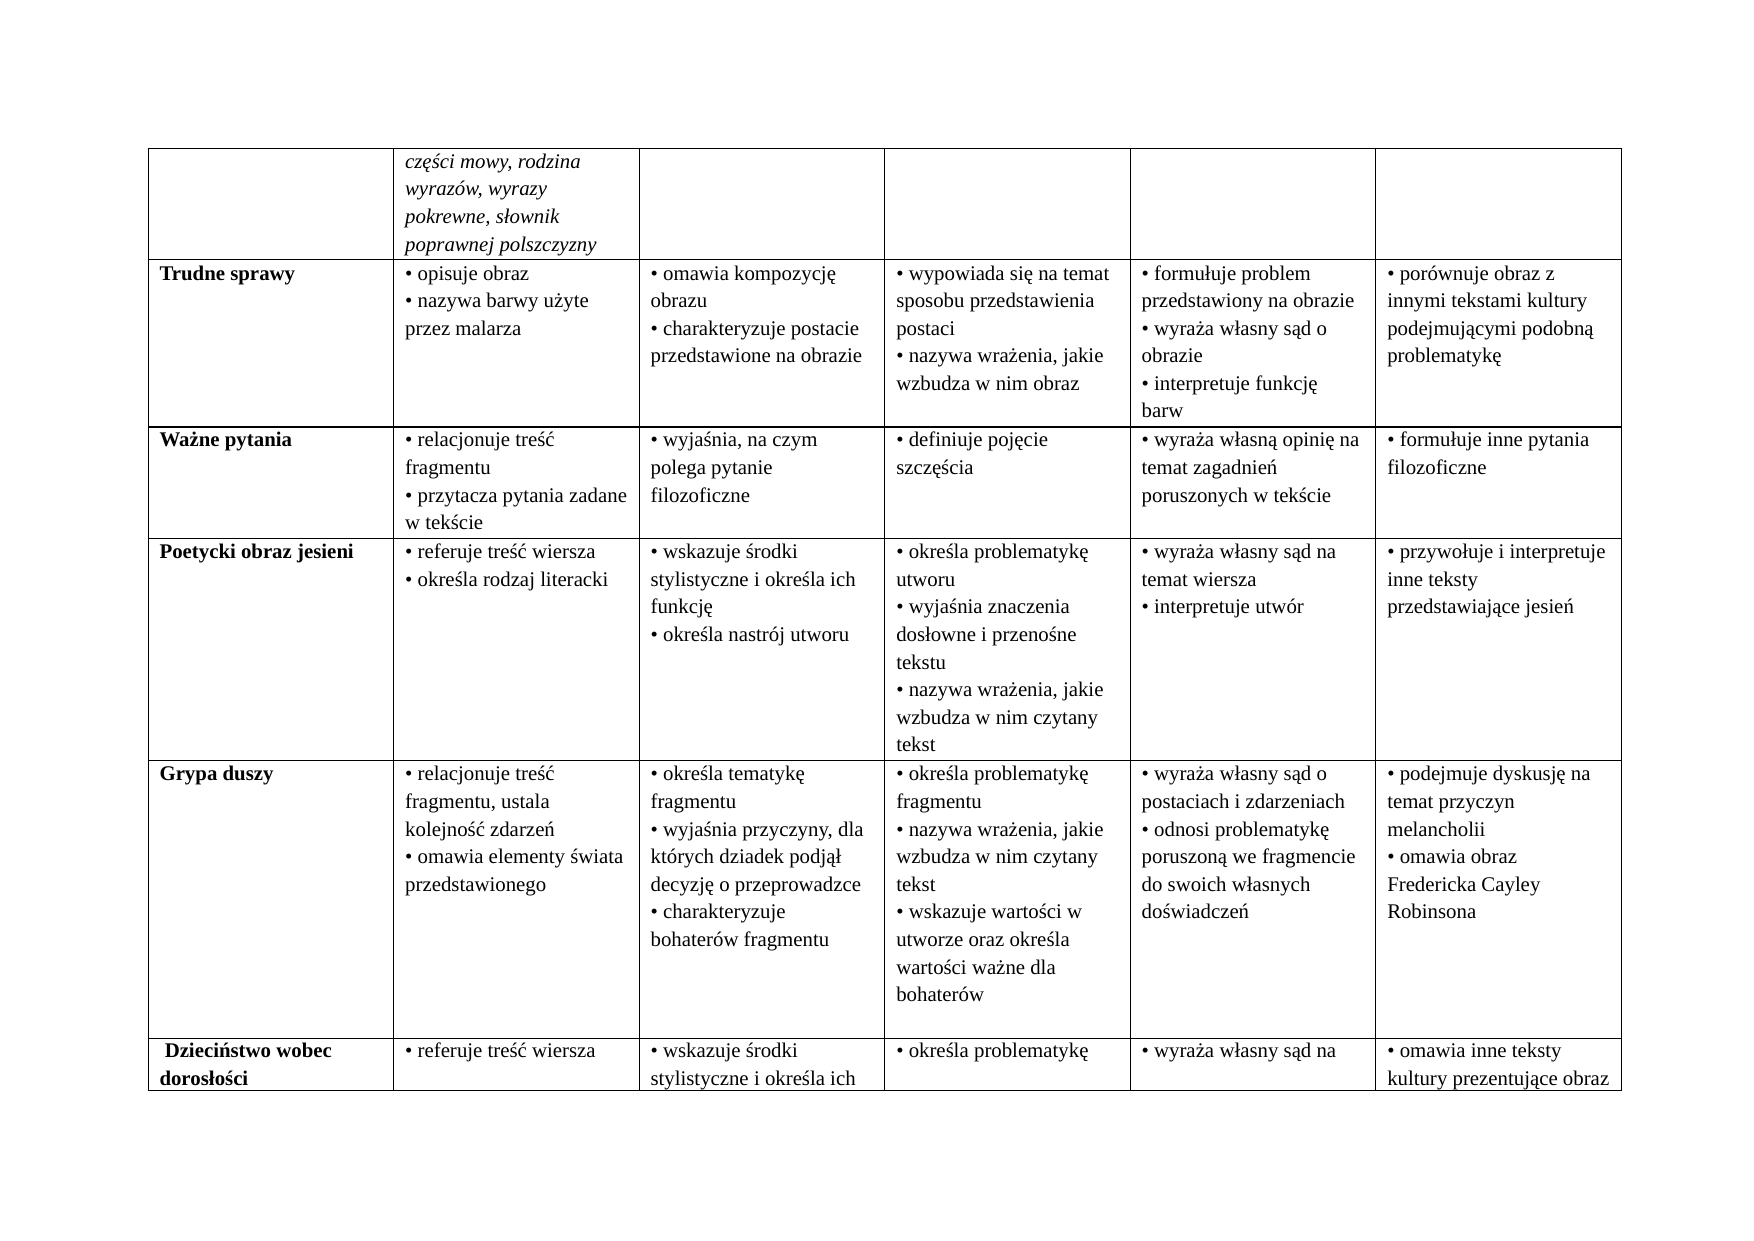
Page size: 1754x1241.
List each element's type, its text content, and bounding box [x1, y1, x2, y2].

table_cell • omawia kompozycję obrazu • charakteryzuje postacie przedstawione na obrazie [640, 260, 884, 426]
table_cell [885, 149, 1130, 259]
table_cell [885, 1039, 1130, 1090]
table_cell Ważne pytania [149, 428, 393, 538]
table_cell • określa tematykę fragmentu • wyjaśnia przyczyny, dla których dziadek podjął decyzję o przeprowadzce • charakteryzuje bohaterów fragmentu [640, 761, 884, 1037]
table_cell • przywołuje i interpretuje inne teksty przedstawiające jesień [1376, 539, 1621, 760]
table_cell • definiuje pojęcie szczęścia [885, 428, 1130, 538]
table_cell • podejmuje dyskusję na temat przyczyn melancholii • omawia obraz Fredericka Cayley Robinsona [1376, 761, 1621, 1037]
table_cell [394, 149, 639, 259]
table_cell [640, 149, 884, 259]
table_cell • wskazuje środki stylistyczne i określa ich funkcję • określa nastrój utworu [640, 539, 884, 760]
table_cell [1131, 1039, 1375, 1090]
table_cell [1131, 149, 1375, 259]
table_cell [149, 1039, 393, 1090]
table_cell • formułuje problem przedstawiony na obrazie • wyraża własny sąd o obrazie • interpretuje funkcję barw [1131, 260, 1375, 426]
table_cell • wypowiada się na temat sposobu przedstawienia postaci • nazywa wrażenia, jakie wzbudza w nim obraz [885, 260, 1130, 426]
table_cell • relacjonuje treść fragmentu, ustala kolejność zdarzeń • omawia elementy świata przedstawionego [394, 761, 639, 1037]
table_cell Trudne sprawy [149, 260, 393, 426]
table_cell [394, 1039, 639, 1090]
table_cell • wyraża własny sąd na temat wiersza • interpretuje utwór [1131, 539, 1375, 760]
table_cell Poetycki obraz jesieni [149, 539, 393, 760]
table_cell • porównuje obraz z innymi tekstami kultury podejmującymi podobną problematykę [1376, 260, 1621, 426]
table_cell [1376, 1039, 1621, 1090]
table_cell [640, 1039, 884, 1090]
table_cell • wyraża własną opinię na temat zagadnień poruszonych w tekście [1131, 428, 1375, 538]
table_cell • relacjonuje treść fragmentu • przytacza pytania zadane w tekście [394, 428, 639, 538]
table_cell • formułuje inne pytania filozoficzne [1376, 428, 1621, 538]
table_cell • określa problematykę utworu • wyjaśnia znaczenia dosłowne i przenośne tekstu • nazywa wrażenia, jakie wzbudza w nim czytany tekst [885, 539, 1130, 760]
table_cell • referuje treść wiersza • określa rodzaj literacki [394, 539, 639, 760]
table_cell • wyjaśnia, na czym polega pytanie filozoficzne [640, 428, 884, 538]
table_cell • opisuje obraz • nazywa barwy użyte przez malarza [394, 260, 639, 426]
table_cell • wyraża własny sąd o postaciach i zdarzeniach • odnosi problematykę poruszoną we fragmencie do swoich własnych doświadczeń [1131, 761, 1375, 1037]
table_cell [149, 149, 393, 259]
table_cell Grypa duszy [149, 761, 393, 1037]
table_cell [1376, 149, 1621, 259]
